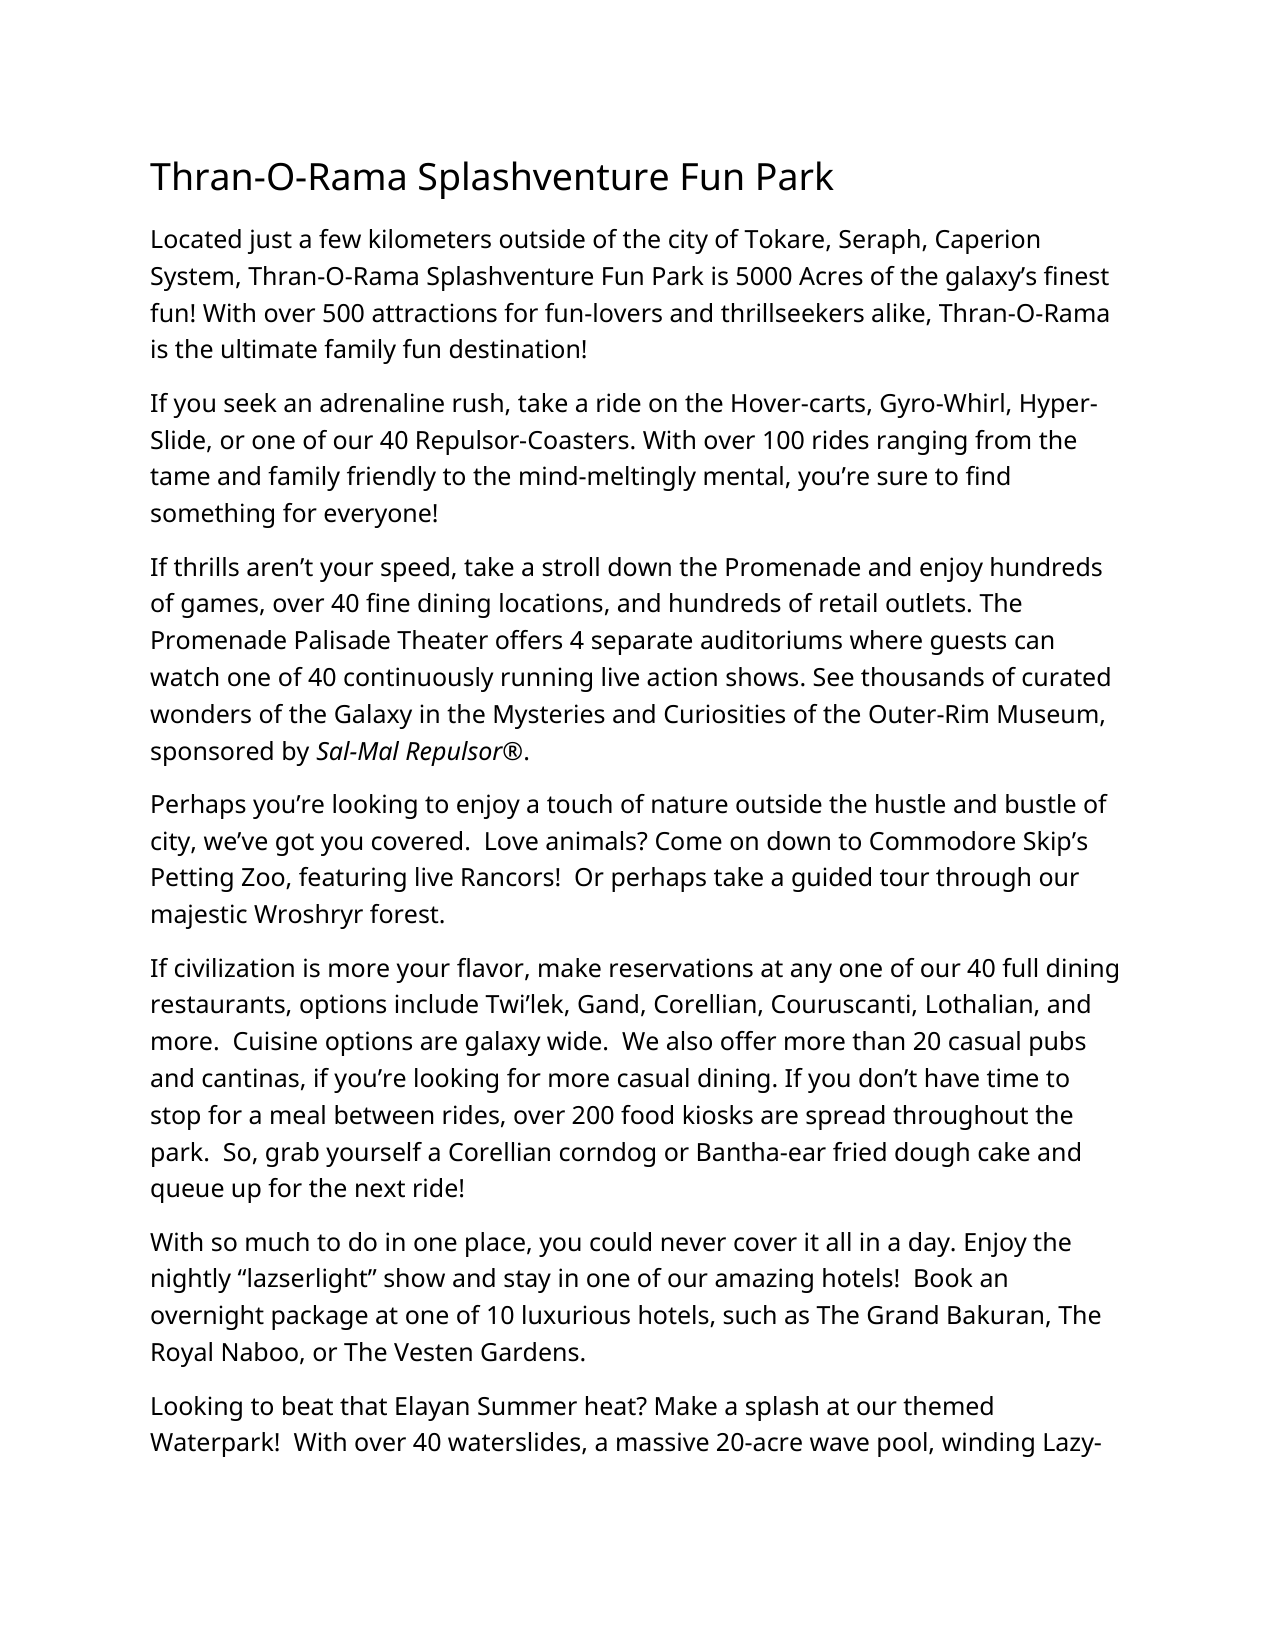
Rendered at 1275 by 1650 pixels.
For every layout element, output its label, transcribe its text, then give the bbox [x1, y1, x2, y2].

text Thran-O-Rama Splashventure Fun Park [150, 150, 1125, 201]
text With so much to do in one place, you could never cover it all in a day. Enjoy the nightly “lazserlight” show and stay in one of our amazing hotels! Book an overnight package at one of 10 luxurious hotels, such as The Grand Bakuran, The Royal Naboo, or The Vesten Gardens. [150, 1224, 1125, 1369]
text Perhaps you’re looking to enjoy a touch of nature outside the hustle and bustle of city, we’ve got you covered. Love animals? Come on down to Commodore Skip’s Petting Zoo, featuring live Rancors! Or perhaps take a guided tour through our majestic Wroshryr forest. [150, 787, 1125, 931]
text If civilization is more your flavor, make reservations at any one of our 40 full dining restaurants, options include Twi’lek, Gand, Corellian, Couruscanti, Lothalian, and more. Cuisine options are galaxy wide. We also offer more than 20 casual pubs and cantinas, if you’re looking for more casual dining. If you don’t have time to stop for a meal between rides, over 200 food kiosks are spread throughout the park. So, grab yourself a Corellian corndog or Bantha-ear fried dough cake and queue up for the next ride! [150, 950, 1125, 1205]
text If you seek an adrenaline rush, take a ride on the Hover-carts, Gyro-Whirl, Hyper-Slide, or one of our 40 Repulsor-Coasters. With over 100 rides ranging from the tame and family friendly to the mind-meltingly mental, you’re sure to find something for everyone! [150, 386, 1125, 530]
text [150, 1388, 1125, 1459]
text Located just a few kilometers outside of the city of Tokare, Seraph, Caperion System, Thran-O-Rama Splashventure Fun Park is 5000 Acres of the galaxy’s finest fun! With over 500 attractions for fun-lovers and thrillseekers alike, Thran-O-Rama is the ultimate family fun destination! [150, 222, 1125, 366]
text If thrills aren’t your speed, take a stroll down the Promenade and enjoy hundreds of games, over 40 fine dining locations, and hundreds of retail outlets. The Promenade Palisade Theater offers 4 separate auditoriums where guests can watch one of 40 continuously running live action shows. See thousands of curated wonders of the Galaxy in the Mysteries and Curiosities of the Outer-Rim Museum, sponsored by Sal-Mal Repulsor®. [150, 549, 1125, 767]
